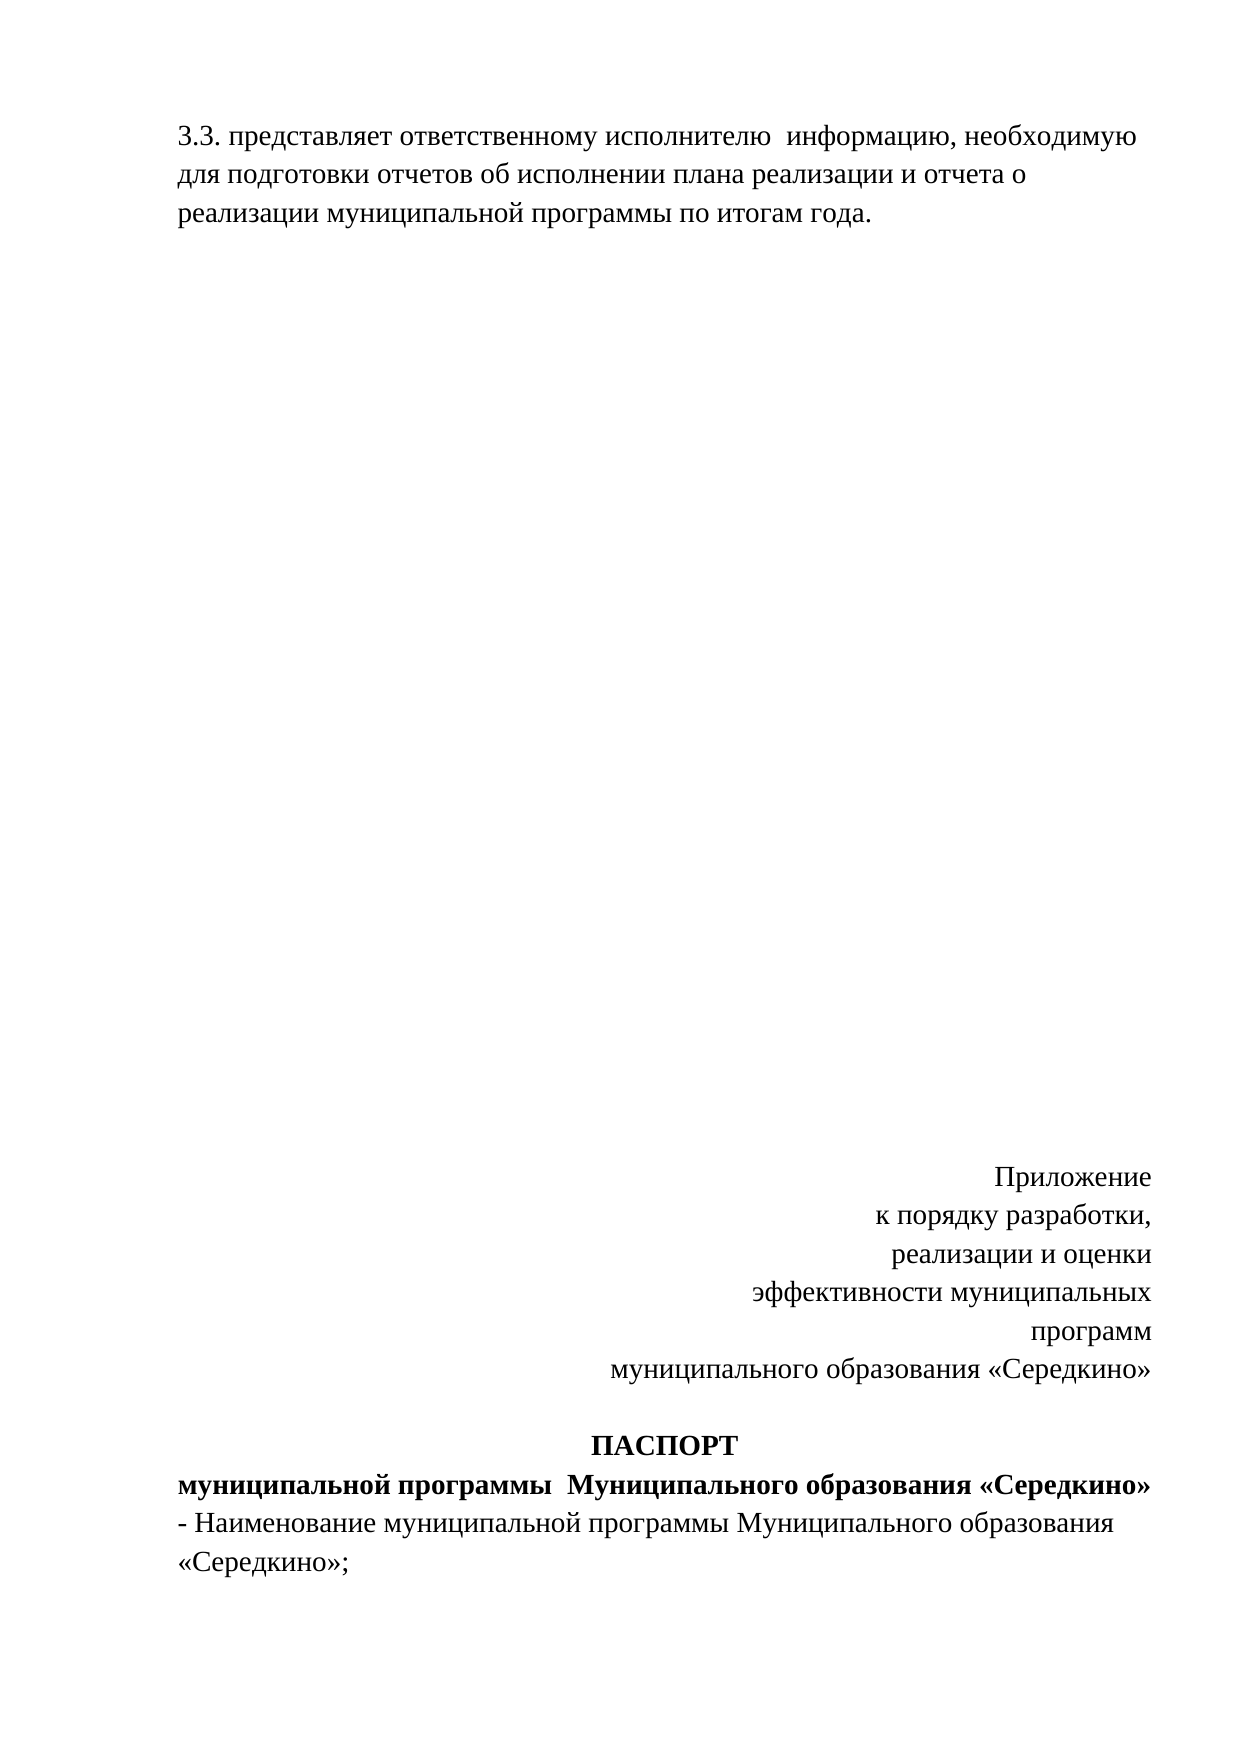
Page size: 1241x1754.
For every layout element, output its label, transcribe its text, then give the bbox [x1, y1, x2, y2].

text реализации и оценки [177, 1236, 1152, 1269]
text муниципальной программы Муниципального образования «Середкино» [177, 1467, 1152, 1501]
text программ [177, 1313, 1152, 1346]
text эффективности муниципальных [177, 1274, 1152, 1308]
text Приложение [177, 1159, 1152, 1192]
text - Наименование муниципальной программы Муниципального образования «Середкино»; [177, 1506, 1152, 1578]
text к порядку разработки, [177, 1197, 1152, 1231]
text муниципального образования «Середкино» [177, 1351, 1152, 1385]
text ПАСПОРТ [177, 1428, 1152, 1462]
text 3.3. представляет ответственному исполнителю информацию, необходимую для подготовки отчетов об исполнении плана реализации и отчета о реализации муниципальной программы по итогам года. [177, 118, 1152, 229]
